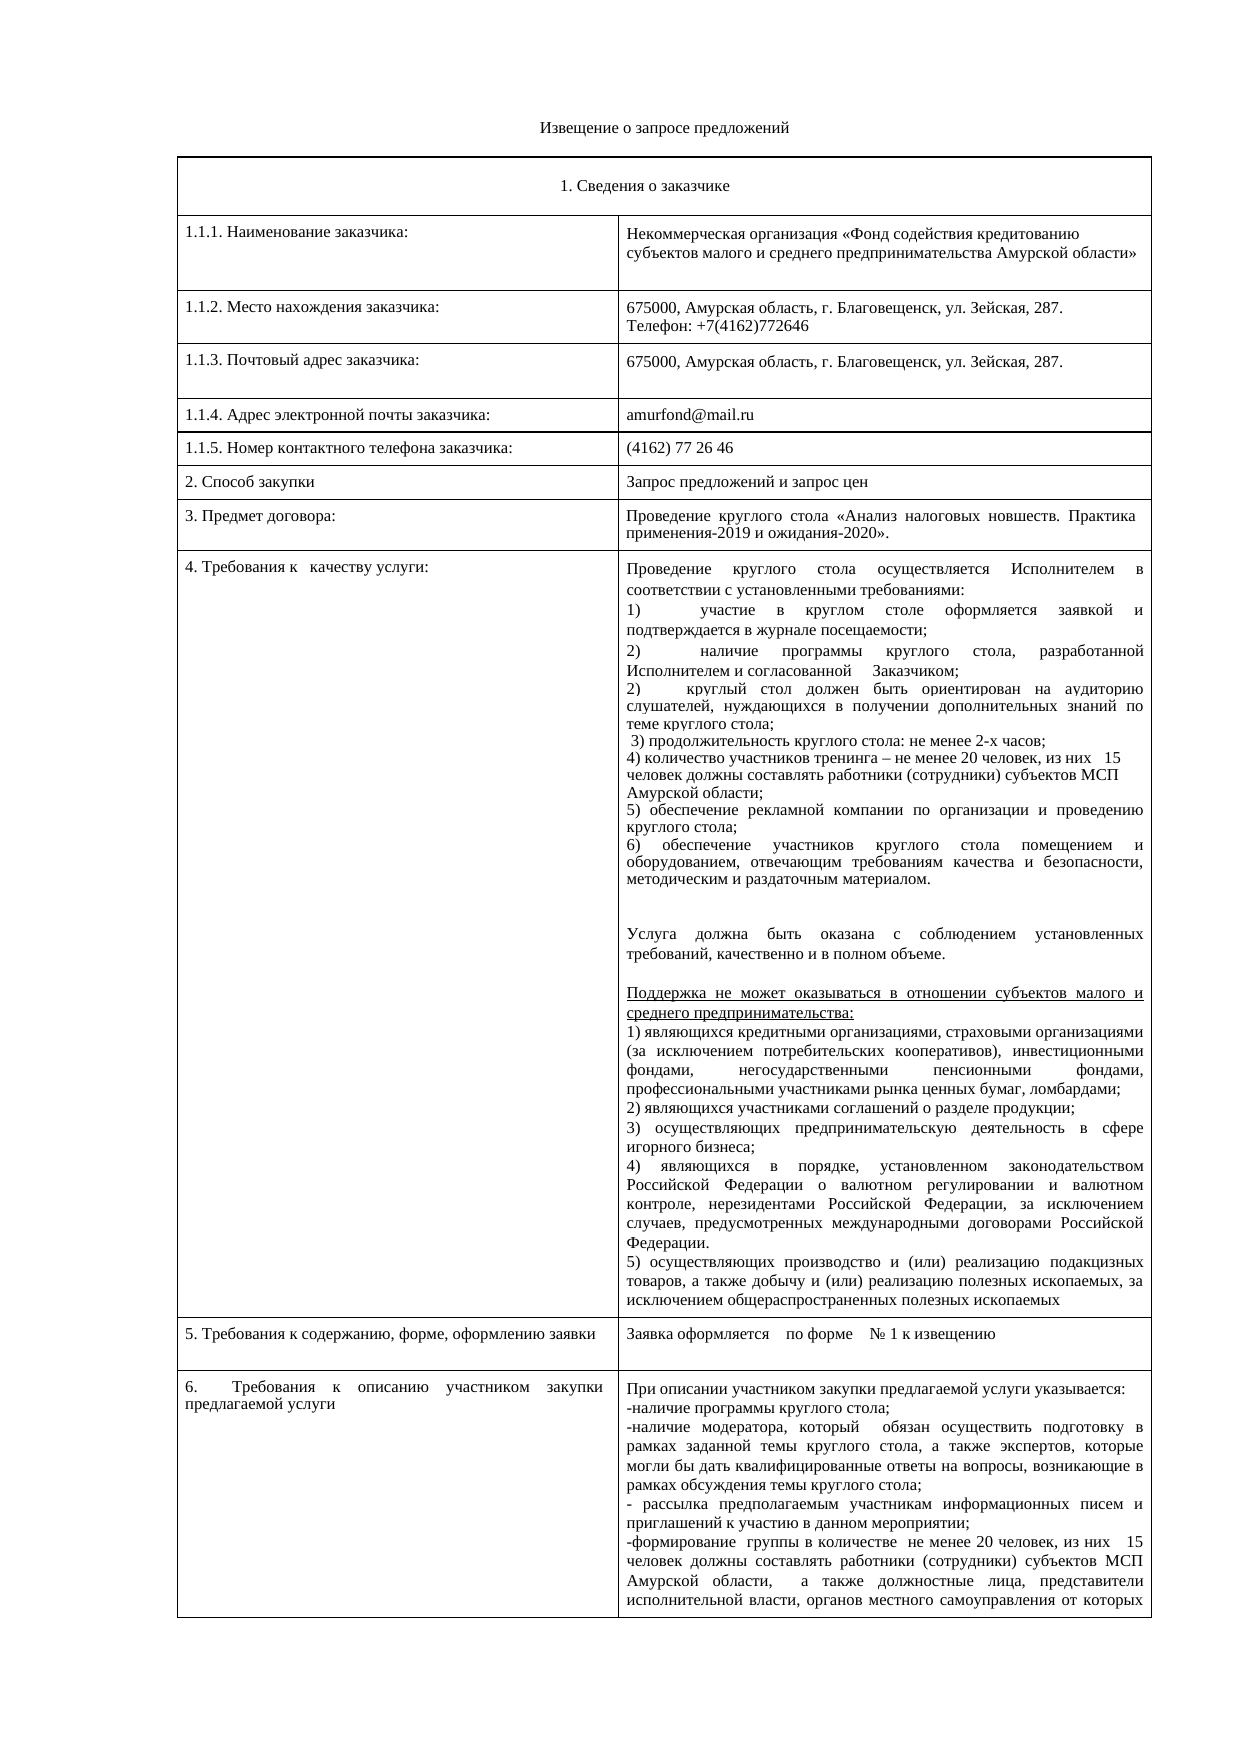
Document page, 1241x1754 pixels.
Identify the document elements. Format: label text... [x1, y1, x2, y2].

table_cell 1.1.5. Номер контактного телефона заказчика: [178, 433, 618, 465]
table_cell 4. Требования к качеству услуги: [178, 551, 618, 1317]
table_cell Запрос предложений и запрос цен [619, 466, 1151, 499]
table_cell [178, 1371, 618, 1617]
table_header 1. Сведения о заказчике [178, 158, 1151, 215]
table_cell (4162) 77 26 46 [619, 433, 1151, 465]
table_cell Заявка оформляется по форме № 1 к извещению [619, 1318, 1151, 1370]
table_cell Проведение круглого стола осуществляется Исполнителем в соответствии с установленными требованиями: участие в круглом столе оформляется заявкой и подтверждается в журнале посещаемости; наличие программы круглого стола, разработанной Исполнителем и согласованной Заказчиком; 2) круглый стол должен быть ориентирован на аудиторию слушателей, нуждающихся в получении дополнительных знаний по теме круглого стола; 3) продолжительность круглого стола: не менее 2-х часов; 4) количество участников тренинга – не менее 20 человек, из них 15 человек должны составлять работники (сотрудники) субъектов МСП Амурской области; 5) обеспечение рекламной компании по организации и проведению круглого стола; 6) обеспечение участников круглого стола помещением и оборудованием, отвечающим требованиям качества и безопасности, методическим и раздаточным материалом. Услуга должна быть оказана с соблюдением установленных требований, качественно и в полном объеме. Поддержка не может оказываться в отношении субъектов малого и среднего предпринимательства: 1) являющихся кредитными организациями, страховыми организациями (за исключением потребительских кооперативов), инвестиционными фондами, негосударственными пенсионными фондами, профессиональными участниками рынка ценных бумаг, ломбардами; 2) являющихся участниками соглашений о разделе продукции; 3) осуществляющих предпринимательскую деятельность в сфере игорного бизнеса; 4) являющихся в порядке, установленном законодательством Российской Федерации о валютном регулировании и валютном контроле, нерезидентами Российской Федерации, за исключением случаев, предусмотренных международными договорами Российской Федерации. 5) осуществляющих производство и (или) реализацию подакцизных товаров, а также добычу и (или) реализацию полезных ископаемых, за исключением общераспространенных полезных ископаемых [619, 551, 1151, 1317]
table_cell 1.1.1. Наименование заказчика: [178, 216, 618, 289]
table_cell 1.1.3. Почтовый адрес заказчика: [178, 344, 618, 397]
table_cell 5. Требования к содержанию, форме, оформлению заявки [178, 1318, 618, 1370]
table_cell 1.1.4. Адрес электронной почты заказчика: [178, 399, 618, 431]
table_cell 675000, Амурская область, г. Благовещенск, ул. Зейская, 287. Телефон: +7(4162)772646 [619, 291, 1151, 342]
text Извещение о запросе предложений [177, 118, 1152, 137]
table_cell amurfond@mail.ru [619, 399, 1151, 431]
table_cell 675000, Амурская область, г. Благовещенск, ул. Зейская, 287. [619, 344, 1151, 397]
table_cell 3. Предмет договора: [178, 500, 618, 550]
table_cell Проведение круглого стола «Анализ налоговых новшеств. Практика применения-2019 и ожидания-2020». [619, 500, 1151, 550]
table_cell 1.1.2. Место нахождения заказчика: [178, 291, 618, 342]
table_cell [619, 1371, 1151, 1617]
table_cell Некоммерческая организация «Фонд содействия кредитованию субъектов малого и среднего предпринимательства Амурской области» [619, 216, 1151, 289]
table_cell 2. Способ закупки [178, 466, 618, 499]
